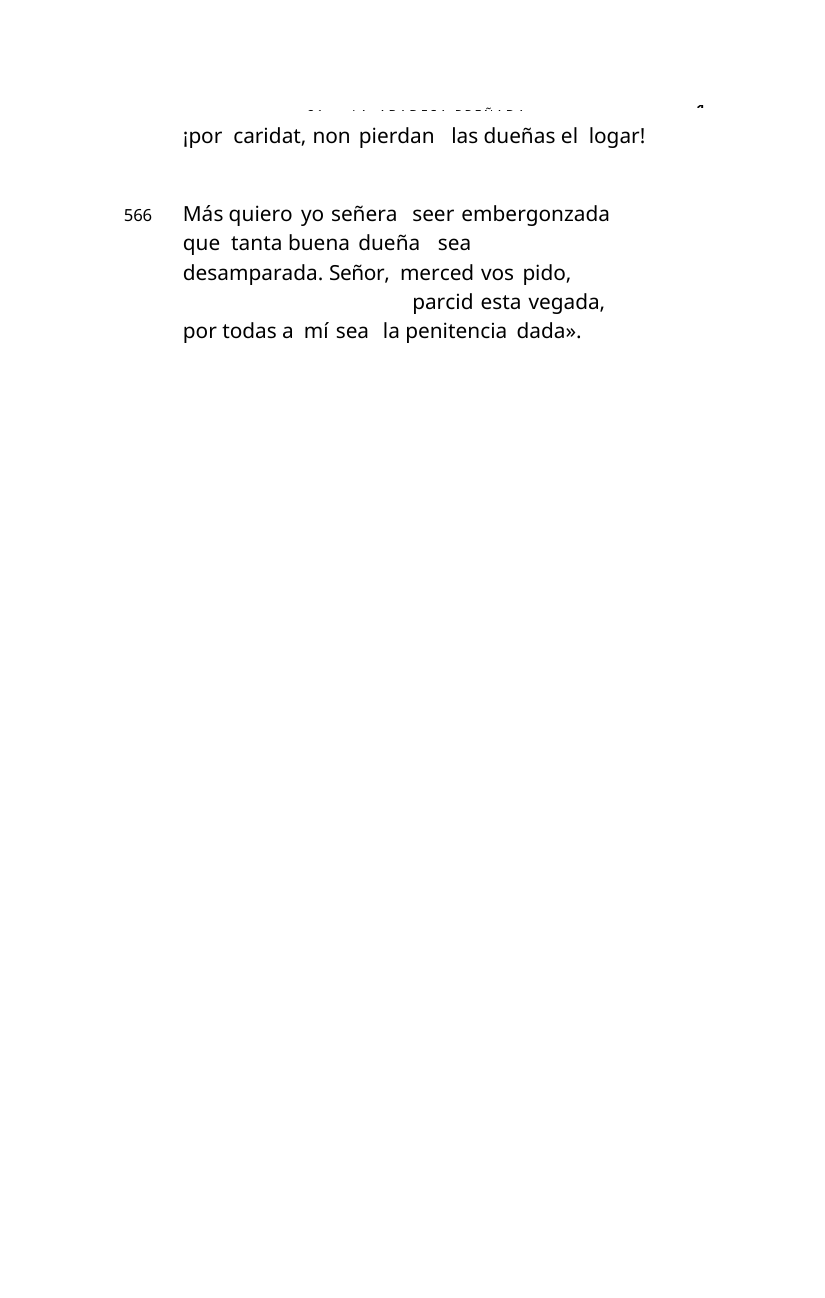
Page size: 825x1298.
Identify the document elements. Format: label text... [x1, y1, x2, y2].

list Más quiero yo señera seer embergonzada que tanta buena dueña sea desamparada. Señor, merced vos pido, parcid esta vegada, por todas a mí sea la penitencia dada». [124, 199, 619, 344]
text ¡por caridat, non pierdan las dueñas el logar! [183, 121, 668, 149]
